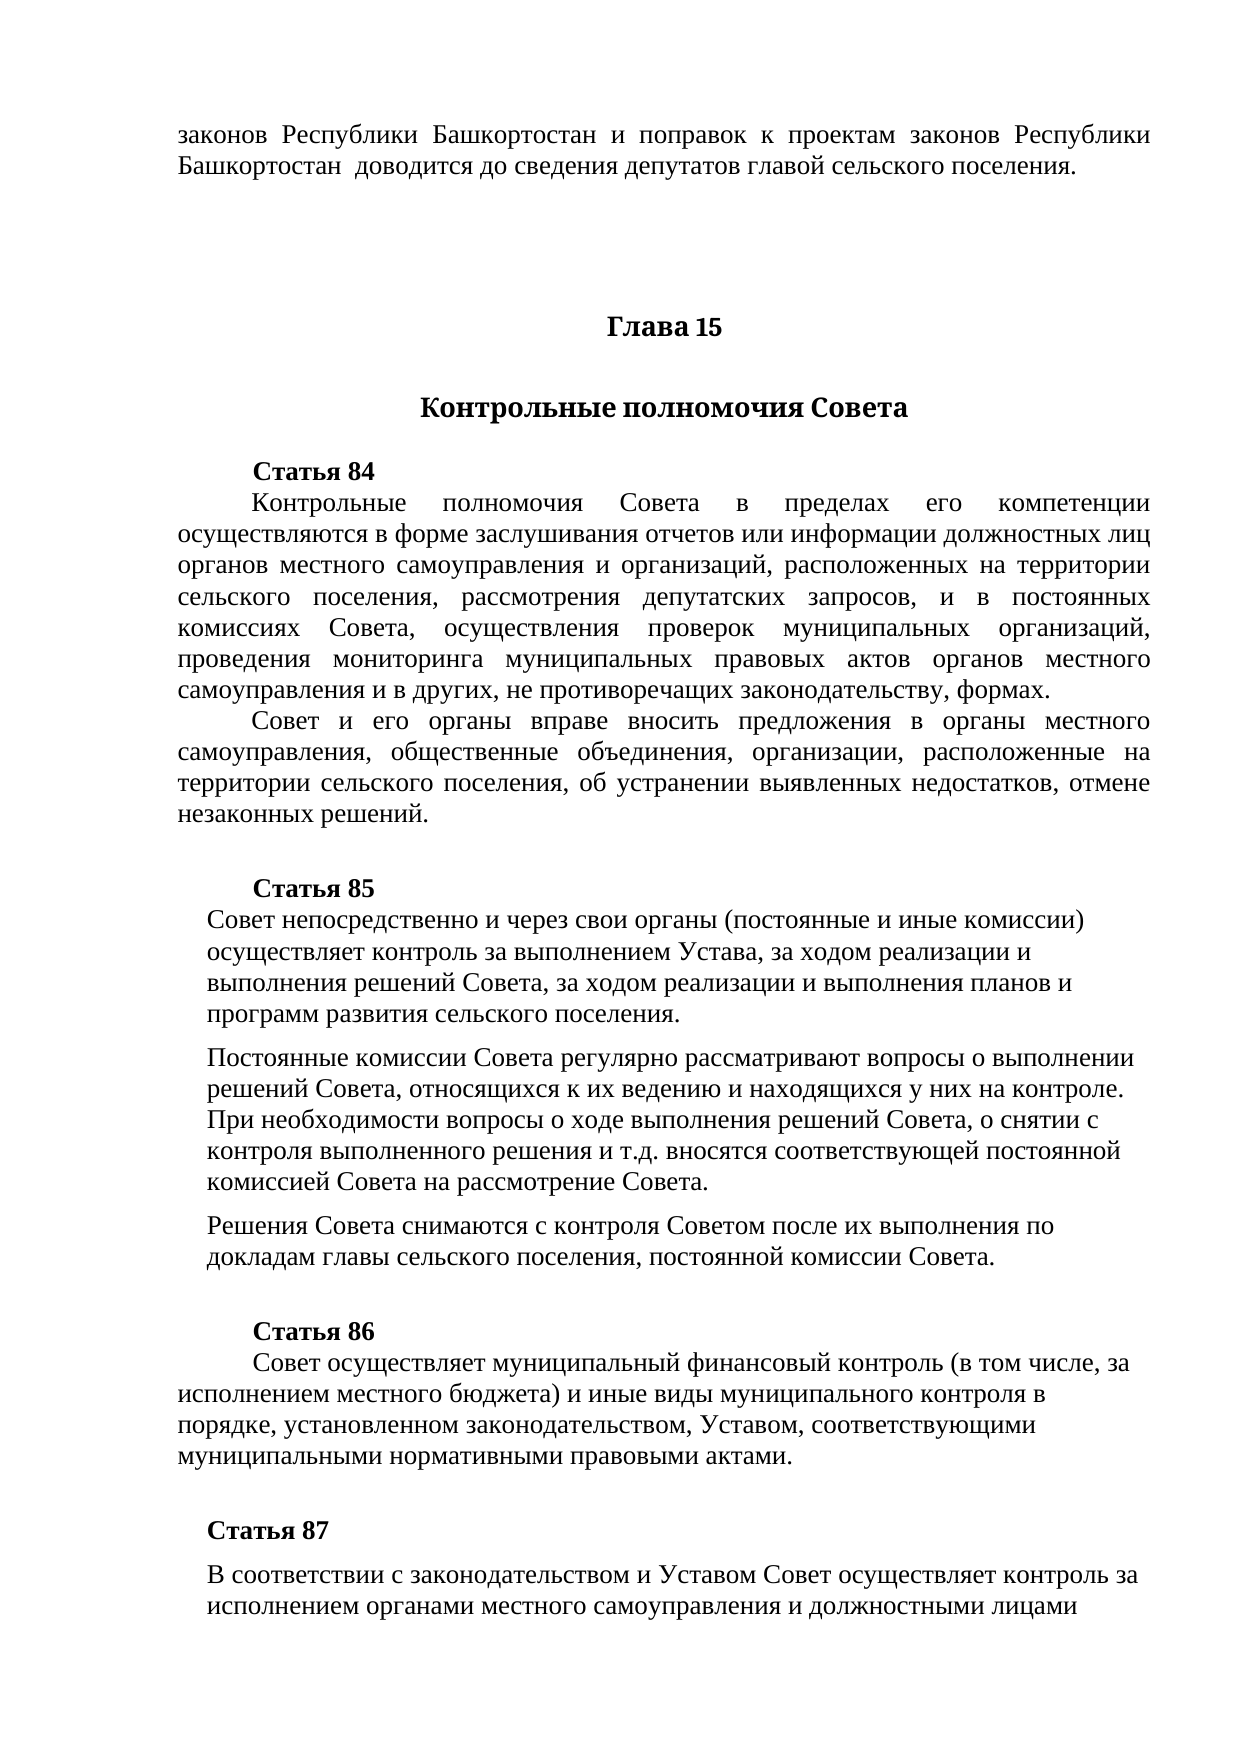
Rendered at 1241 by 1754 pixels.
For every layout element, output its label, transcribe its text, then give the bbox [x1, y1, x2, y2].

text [207, 1558, 1152, 1620]
text Статья 86 [177, 1315, 1152, 1346]
text Статья 85 [177, 872, 1152, 903]
text Решения Совета снимаются с контроля Советом после их выполнения по докладам главы сельского поселения, постоянной комиссии Совета. [207, 1209, 1152, 1271]
text Совет непосредственно и через свои органы (постоянные и иные комиссии) осуществляет контроль за выполнением Устава, за ходом реализации и выполнения решений Совета, за ходом реализации и выполнения планов и программ развития сельского поселения. [207, 903, 1152, 1028]
subtitle Глава 15 [177, 312, 1152, 343]
subtitle Контрольные полномочия Совета [177, 393, 1152, 424]
text Контрольные полномочия Совета в пределах его компетенции осуществляются в форме заслушивания отчетов или информации должностных лиц органов местного самоуправления и организаций, расположенных на территории сельского поселения, рассмотрения депутатских запросов, и в постоянных комиссиях Совета, осуществления проверок муниципальных организаций, проведения мониторинга муниципальных правовых актов органов местного самоуправления и в других, не противоречащих законодательству, формах. [177, 486, 1152, 704]
text Статья 87 [207, 1514, 1152, 1545]
text Совет осуществляет муниципальный финансовый контроль (в том числе, за исполнением местного бюджета) и иные виды муниципального контроля в порядке, установленном законодательством, Уставом, соответствующими муниципальными нормативными правовыми актами. [177, 1346, 1152, 1471]
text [177, 118, 1152, 180]
text Совет и его органы вправе вносить предложения в органы местного самоуправления, общественные объединения, организации, расположенные на территории сельского поселения, об устранении выявленных недостатков, отмене незаконных решений. [177, 704, 1152, 829]
text Статья 84 [177, 455, 1152, 486]
text Постоянные комиссии Совета регулярно рассматривают вопросы о выполнении решений Совета, относящихся к их ведению и находящихся у них на контроле. При необходимости вопросы о ходе выполнения решений Совета, о снятии с контроля выполненного решения и т.д. вносятся соответствующей постоянной комиссией Совета на рассмотрение Совета. [207, 1041, 1152, 1196]
